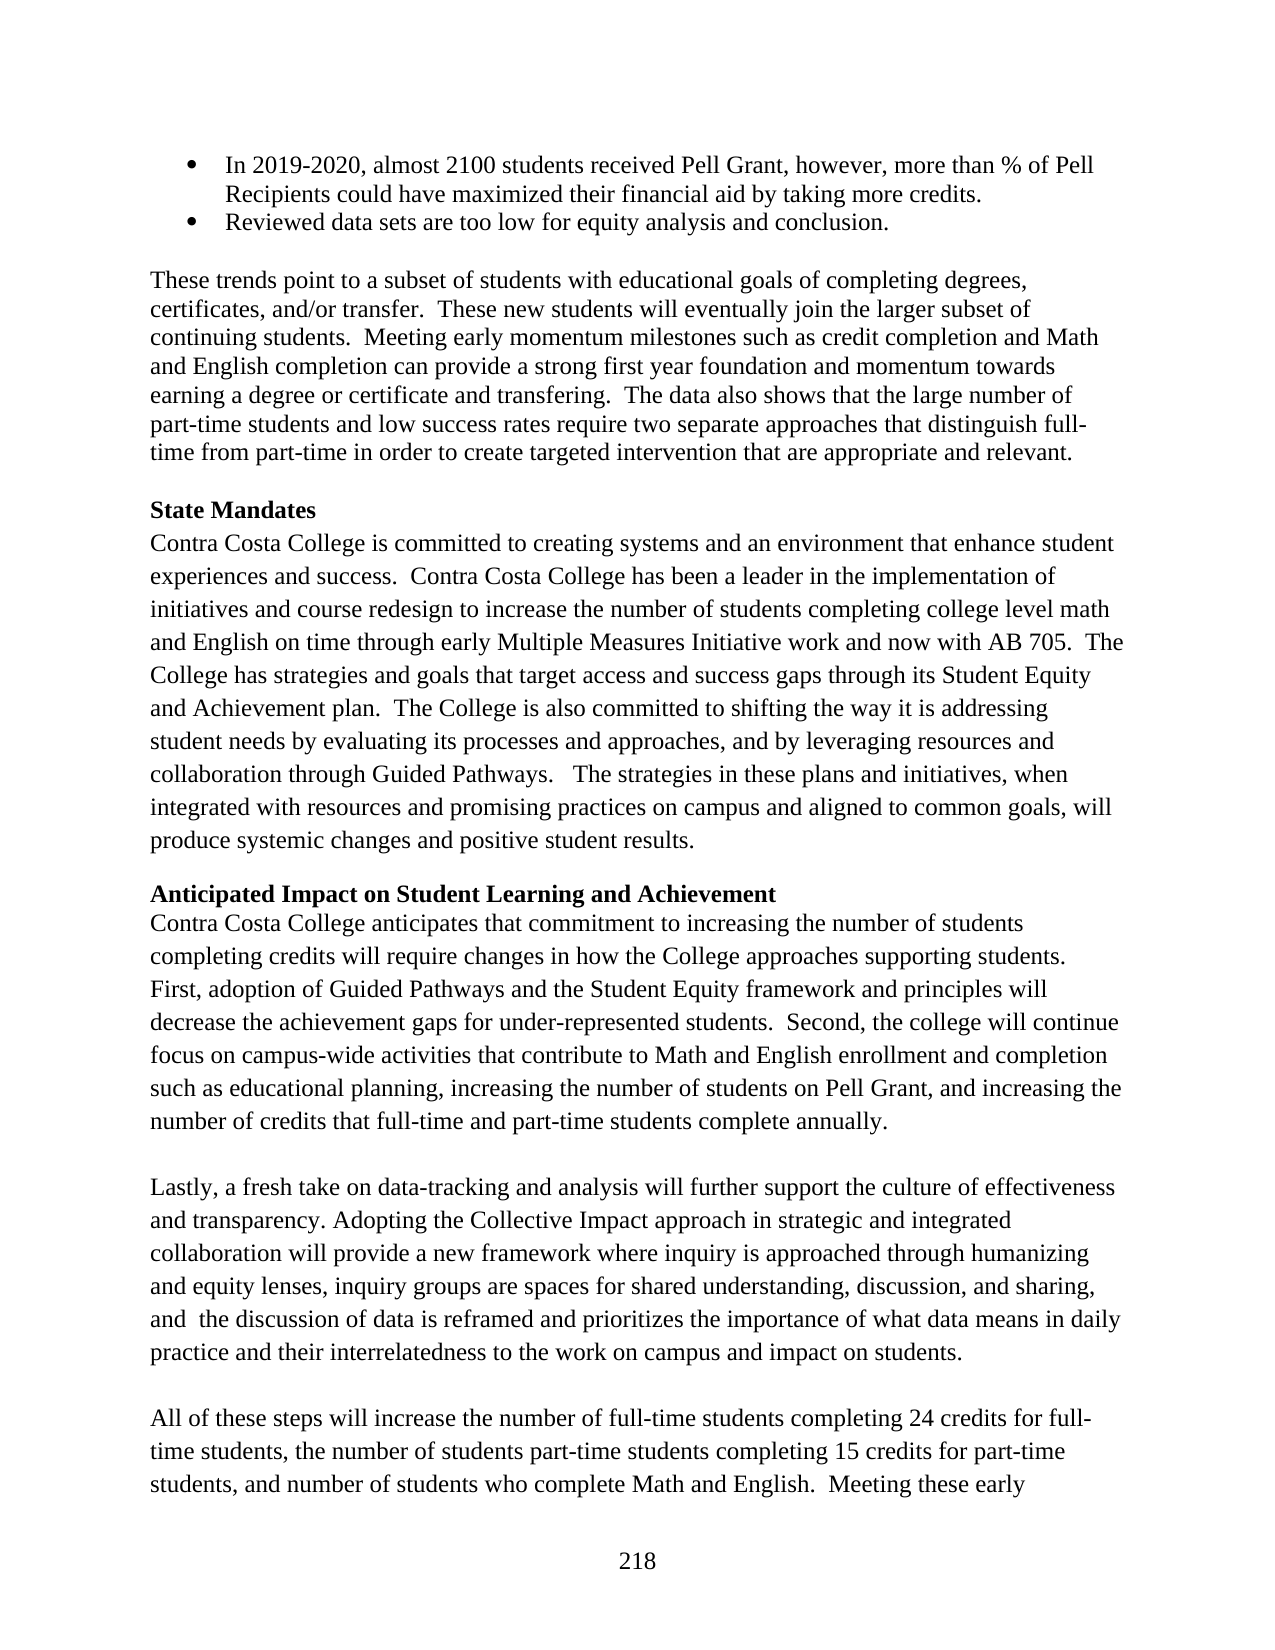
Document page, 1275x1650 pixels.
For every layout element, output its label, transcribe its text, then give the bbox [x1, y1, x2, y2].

text Lastly, a fresh take on data-tracking and analysis will further support the culture of effectiveness and transparency. Adopting the Collective Impact approach in strategic and integrated collaboration will provide a new framework where inquiry is approached through humanizing and equity lenses, inquiry groups are spaces for shared understanding, discussion, and sharing, and the discussion of data is reframed and prioritizes the importance of what data means in daily practice and their interrelatedness to the work on campus and impact on students. [150, 1172, 1125, 1366]
list Reviewed data sets are too low for equity analysis and conclusion. [187, 207, 1125, 236]
text Contra Costa College anticipates that commitment to increasing the number of students completing credits will require changes in how the College approaches supporting students. First, adoption of Guided Pathways and the Student Equity framework and principles will decrease the achievement gaps for under-represented students. Second, the college will continue focus on campus-wide activities that contribute to Math and English enrollment and completion such as educational planning, increasing the number of students on Pell Grant, and increasing the number of credits that full-time and part-time students complete annually. [150, 908, 1125, 1135]
text Anticipated Impact on Student Learning and Achievement [150, 879, 1125, 908]
list These trends point to a subset of students with educational goals of completing degrees, certificates, and/or transfer. These new students will eventually join the larger subset of continuing students. Meeting early momentum milestones such as credit completion and Math and English completion can provide a strong first year foundation and momentum towards earning a degree or certificate and transfering. The data also shows that the large number of part-time students and low success rates require two separate approaches that distinguish full-time from part-time in order to create targeted intervention that are appropriate and relevant. [150, 265, 1125, 466]
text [150, 1403, 1125, 1498]
text Contra Costa College is committed to creating systems and an environment that enhance student experiences and success. Contra Costa College has been a leader in the implementation of initiatives and course redesign to increase the number of students completing college level math and English on time through early Multiple Measures Initiative work and now with AB 705. The College has strategies and goals that target access and success gaps through its Student Equity and Achievement plan. The College is also committed to shifting the way it is addressing student needs by evaluating its processes and approaches, and by leveraging resources and collaboration through Guided Pathways. The strategies in these plans and initiatives, when integrated with resources and promising practices on campus and aligned to common goals, will produce systemic changes and positive student results. [150, 528, 1125, 854]
text State Mandates [150, 495, 1125, 524]
list In 2019-2020, almost 2100 students received Pell Grant, however, more than % of Pell Recipients could have maximized their financial aid by taking more credits. [187, 150, 1125, 207]
